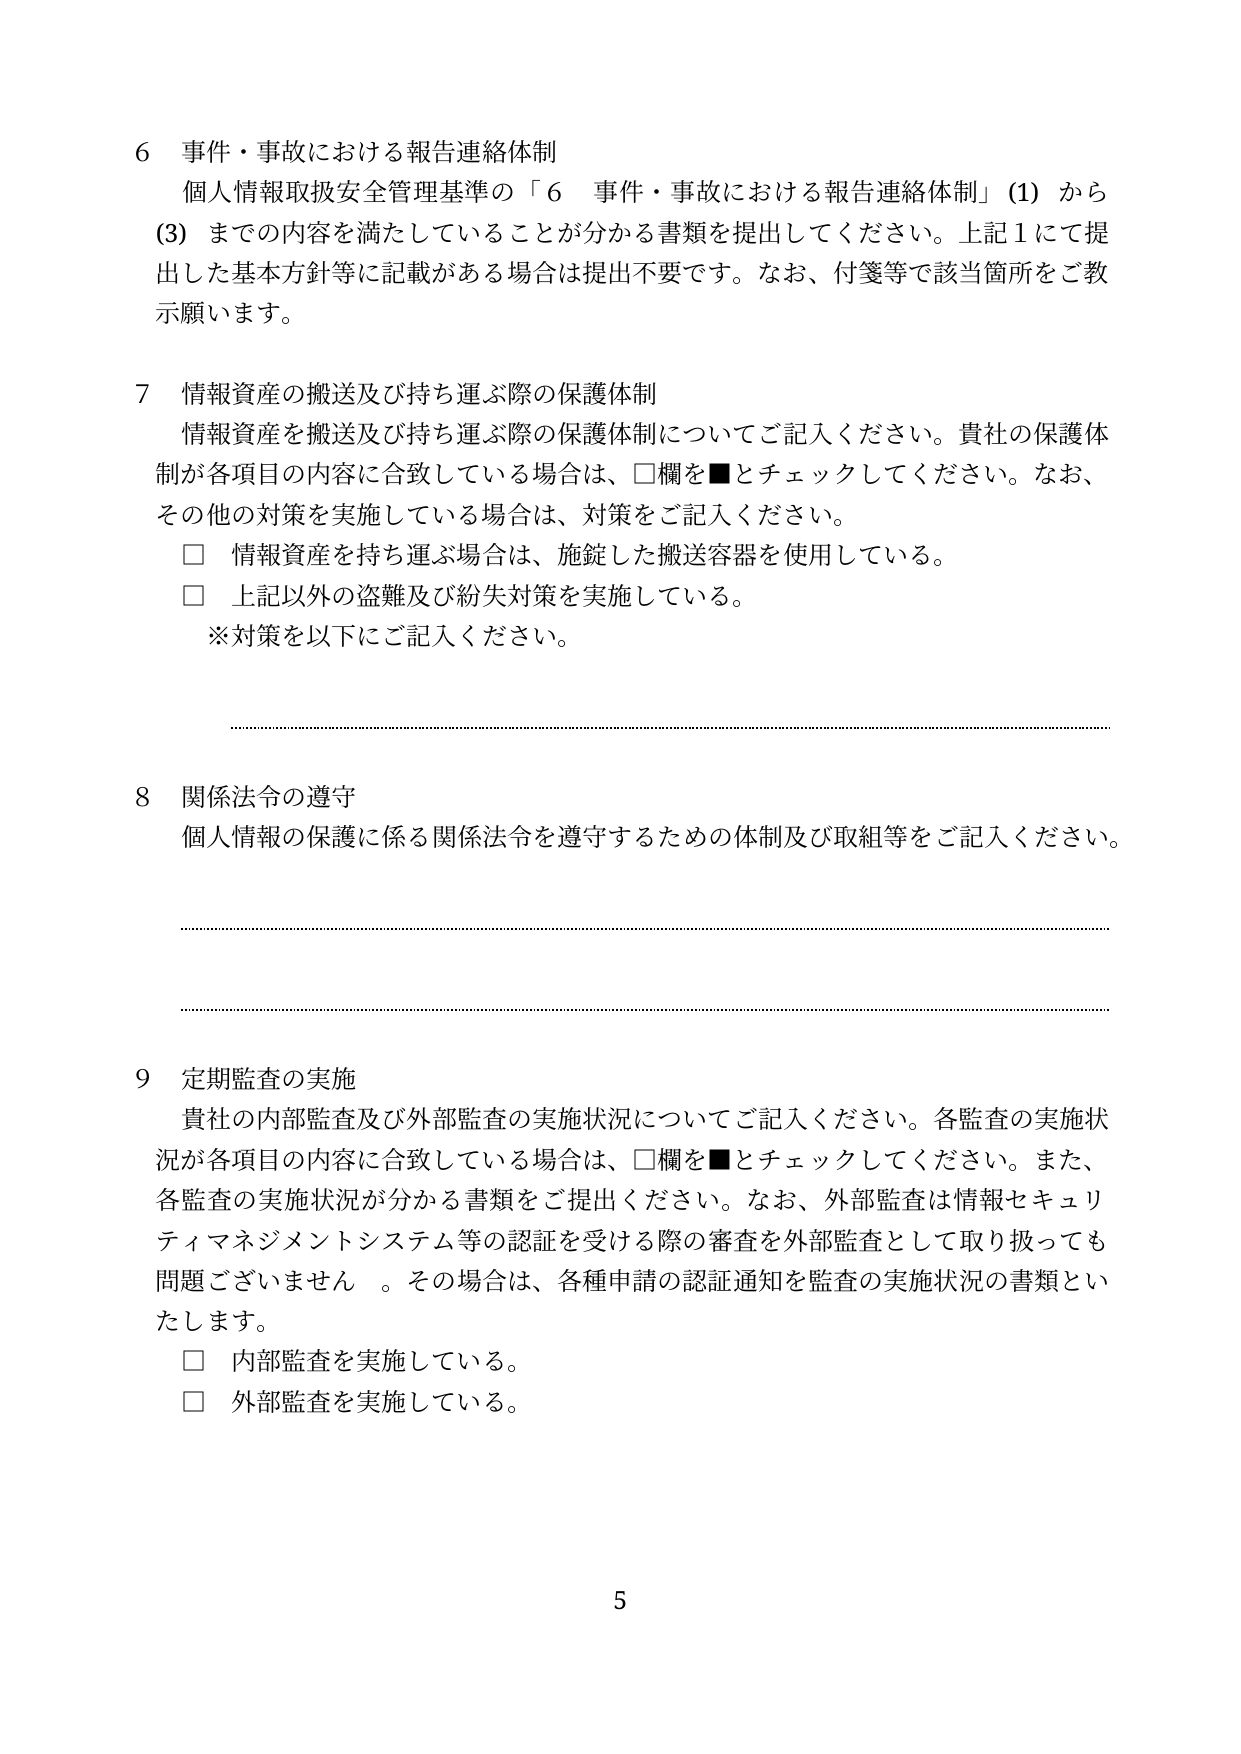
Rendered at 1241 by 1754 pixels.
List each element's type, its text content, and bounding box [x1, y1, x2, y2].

text 個人情報の保護に係る関係法令を遵守するための体制及び取組等をご記入ください。 [131, 816, 1109, 856]
text □ 内部監査を実施している。 [131, 1340, 1109, 1380]
text ８ 関係法令の遵守 [131, 776, 1109, 816]
text 情報資産を搬送及び持ち運ぶ際の保護体制についてご記入ください。貴社の保護体制が各項目の内容に合致している場合は、□欄を■とチェックしてください。なお、その他の対策を実施している場合は、対策をご記入ください。 [131, 413, 1109, 534]
text ６ 事件・事故における報告連絡体制 [131, 131, 1109, 171]
text 貴社の内部監査及び外部監査の実施状況についてご記入ください。各監査の実施状況が各項目の内容に合致している場合は、□欄を■とチェックしてください。また、各監査の実施状況が分かる書類をご提出ください。なお、外部監査は情報セキュリティマネジメントシステム等の認証を受ける際の審査を外部監査として取り扱っても問題ございません。その場合は、各種申請の認証通知を監査の実施状況の書類といたします。 [131, 1098, 1109, 1340]
text ※対策を以下にご記入ください。 [131, 614, 1109, 654]
text 個人情報取扱安全管理基準の「６ 事件・事故における報告連絡体制」(1)から(3)までの内容を満たしていることが分かる書類を提出してください。上記１にて提出した基本方針等に記載がある場合は提出不要です。なお、付箋等で該当箇所をご教示願います。 [131, 171, 1109, 332]
text ７ 情報資産の搬送及び持ち運ぶ際の保護体制 [131, 372, 1109, 413]
text □ 上記以外の盗難及び紛失対策を実施している。 [131, 574, 1109, 614]
text □ 情報資産を持ち運ぶ場合は、施錠した搬送容器を使用している。 [131, 534, 1109, 574]
text □ 外部監査を実施している。 [131, 1380, 1109, 1421]
text ９ 定期監査の実施 [131, 1058, 1109, 1098]
